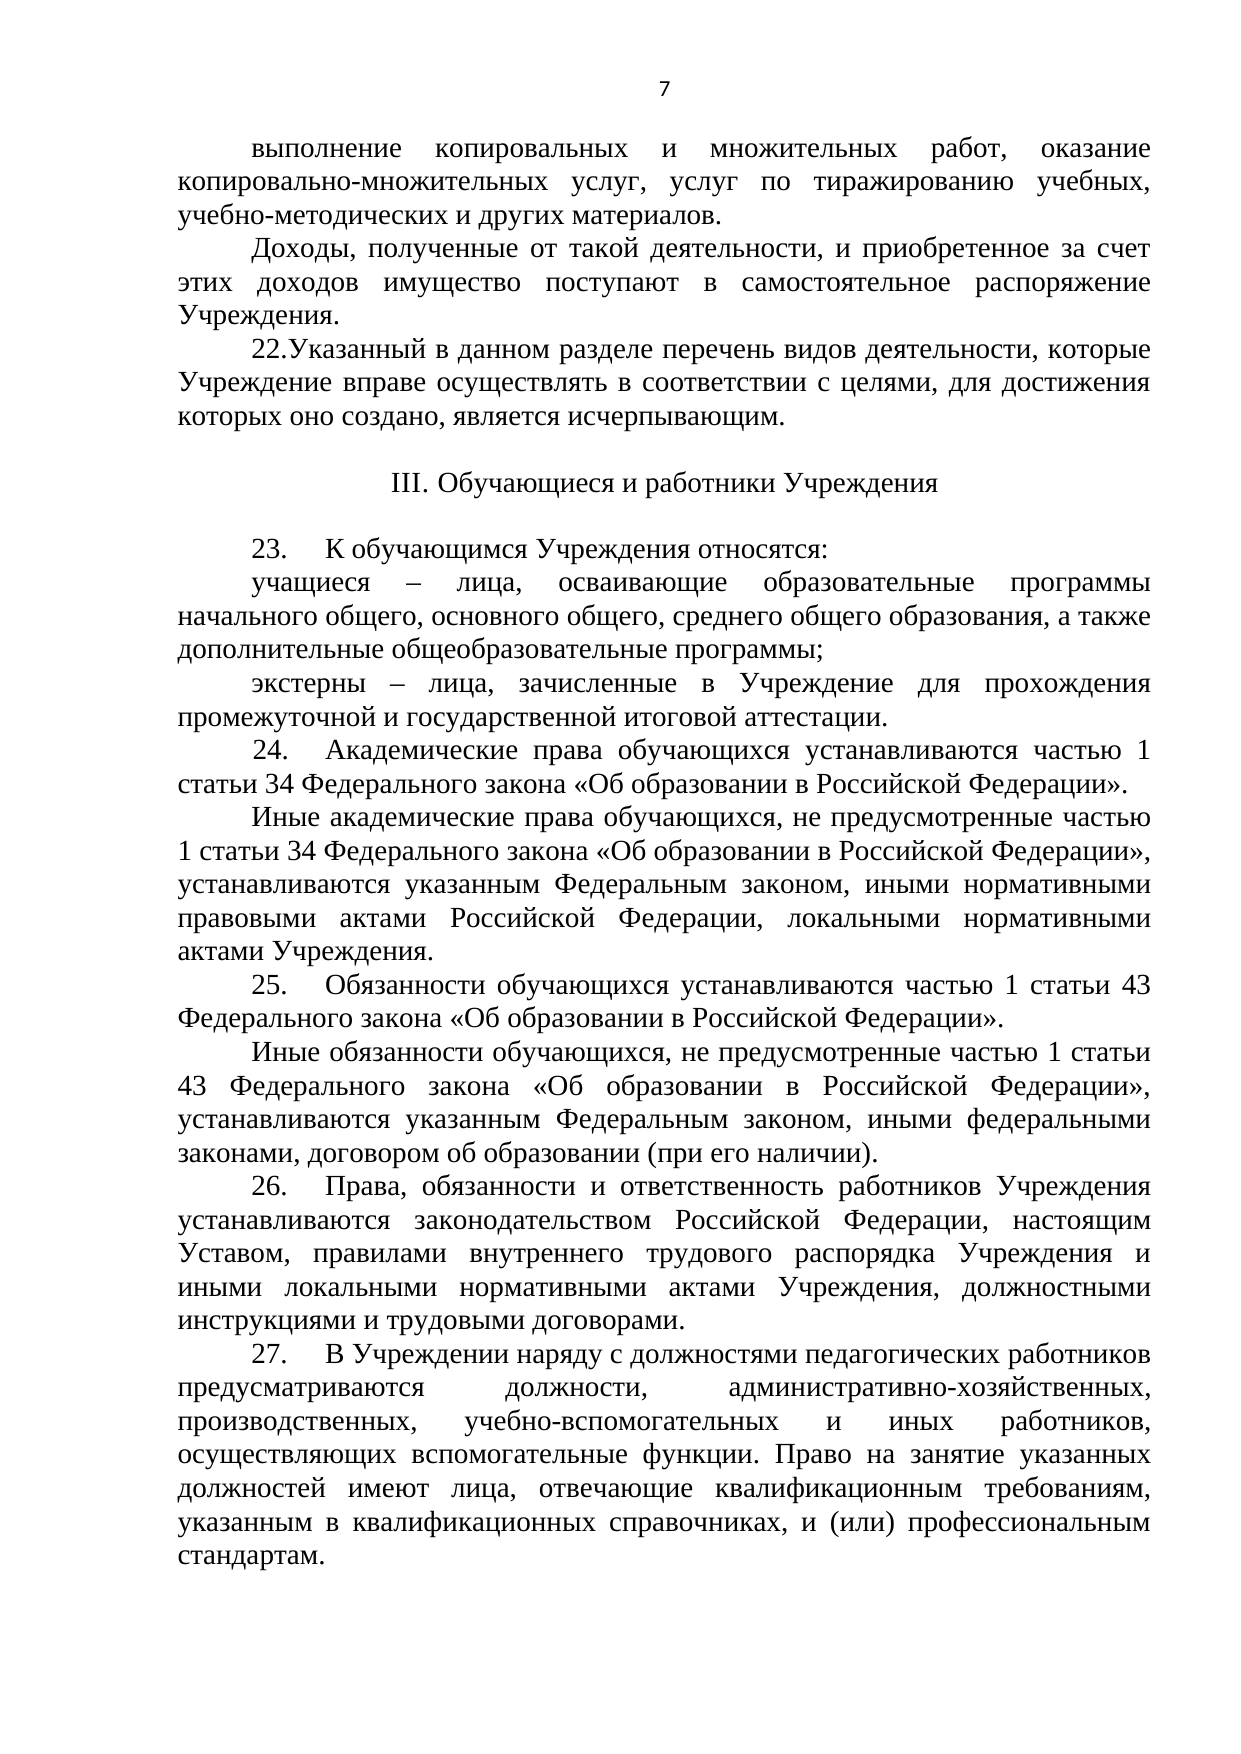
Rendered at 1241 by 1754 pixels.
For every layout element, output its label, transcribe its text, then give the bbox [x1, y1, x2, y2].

text выполнение копировальных и множительных работ, оказание копировально-множительных услуг, услуг по тиражированию учебных, учебно-методических и других материалов. [177, 130, 1152, 230]
subtitle III. Обучающиеся и работники Учреждения [177, 465, 1152, 499]
list К обучающимся Учреждения относятся: [251, 531, 1152, 564]
list В Учреждении наряду с должностями педагогических работников предусматриваются должности, административно-хозяйственных, производственных, учебно-вспомогательных и иных работников, осуществляющих вспомогательные функции. Право на занятие указанных должностей имеют лица, отвечающие квалификационным требованиям, указанным в квалификационных справочниках, и (или) профессиональным стандартам. [177, 1336, 1152, 1571]
text Иные академические права обучающихся, не предусмотренные частью 1 статьи 34 Федерального закона «Об образовании в Российской Федерации», устанавливаются указанным Федеральным законом, иными нормативными правовыми актами Российской Федерации, локальными нормативными актами Учреждения. [177, 799, 1152, 967]
list Академические права обучающихся устанавливаются частью 1 статьи 34 Федерального закона «Об образовании в Российской Федерации». [177, 732, 1152, 799]
text Доходы, полученные от такой деятельности, и приобретенное за счет этих доходов имущество поступают в самостоятельное распоряжение Учреждения. [177, 230, 1152, 331]
text экстерны – лица, зачисленные в Учреждение для прохождения промежуточной и государственной итоговой аттестации. [177, 665, 1152, 732]
list Обязанности обучающихся устанавливаются частью 1 статьи 43 Федерального закона «Об образовании в Российской Федерации». [177, 967, 1152, 1034]
text Иные обязанности обучающихся, не предусмотренные частью 1 статьи 43 Федерального закона «Об образовании в Российской Федерации», устанавливаются указанным Федеральным законом, иными федеральными законами, договором об образовании (при его наличии). [177, 1034, 1152, 1168]
list Права, обязанности и ответственность работников Учреждения устанавливаются законодательством Российской Федерации, настоящим Уставом, правилами внутреннего трудового распорядка Учреждения и иными локальными нормативными актами Учреждения, должностными инструкциями и трудовыми договорами. [177, 1168, 1152, 1336]
text 22.Указанный в данном разделе перечень видов деятельности, которые Учреждение вправе осуществлять в соответствии с целями, для достижения которых оно создано, является исчерпывающим. [177, 331, 1152, 432]
text учащиеся – лица, осваивающие образовательные программы начального общего, основного общего, среднего общего образования, а также дополнительные общеобразовательные программы; [177, 564, 1152, 665]
